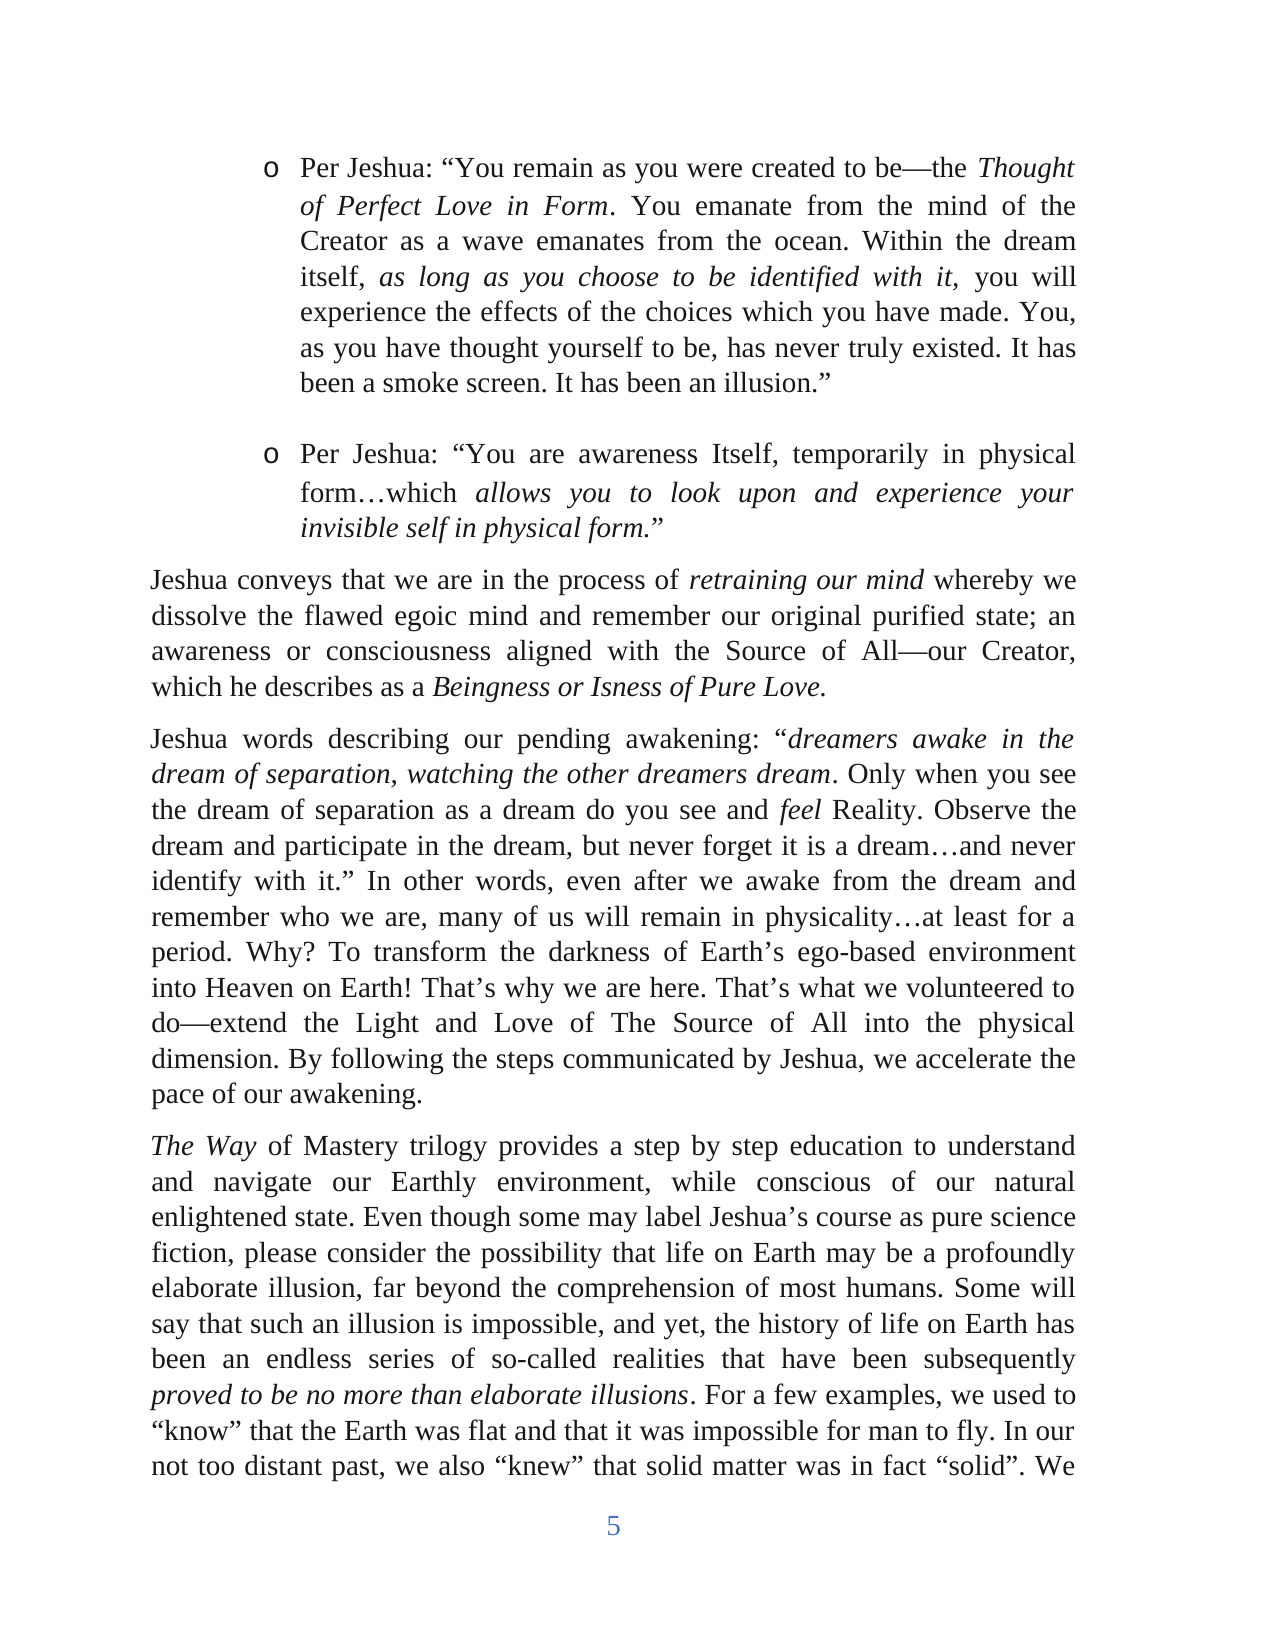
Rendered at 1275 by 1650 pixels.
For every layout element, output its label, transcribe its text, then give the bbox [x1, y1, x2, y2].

text Jeshua words describing our pending awakening: “dreamers awake in the dream of separation, watching the other dreamers dream. Only when you see the dream of separation as a dream do you see and feel Reality. Observe the dream and participate in the dream, but never forget it is a dream…and never identify with it.” In other words, even after we awake from the dream and remember who we are, many of us will remain in physicality…at least for a period. Why? To transform the darkness of Earth’s ego-based environment into Heaven on Earth! That’s why we are here. That’s what we volunteered to do—extend the Light and Love of The Source of All into the physical dimension. By following the steps communicated by Jeshua, we accelerate the pace of our awakening. [150, 721, 1077, 1110]
text Jeshua conveys that we are in the process of retraining our mind whereby we dissolve the flawed egoic mind and remember our original purified state; an awareness or consciousness aligned with the Source of All—our Creator, which he describes as a Beingness or Isness of Pure Love. [150, 562, 1077, 702]
list Per Jeshua: “You remain as you were created to be—the Thought of Perfect Love in Form. You emanate from the mind of the Creator as a wave emanates from the ocean. Within the dream itself, as long as you choose to be identified with it, you will experience the effects of the choices which you have made. You, as you have thought yourself to be, has never truly existed. It has been a smoke screen. It has been an illusion.” [262, 150, 1077, 399]
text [150, 1128, 1077, 1482]
list Per Jeshua: “You are awareness Itself, temporarily in physical form…which allows you to look upon and experience your invisible self in physical form.” [262, 437, 1077, 544]
